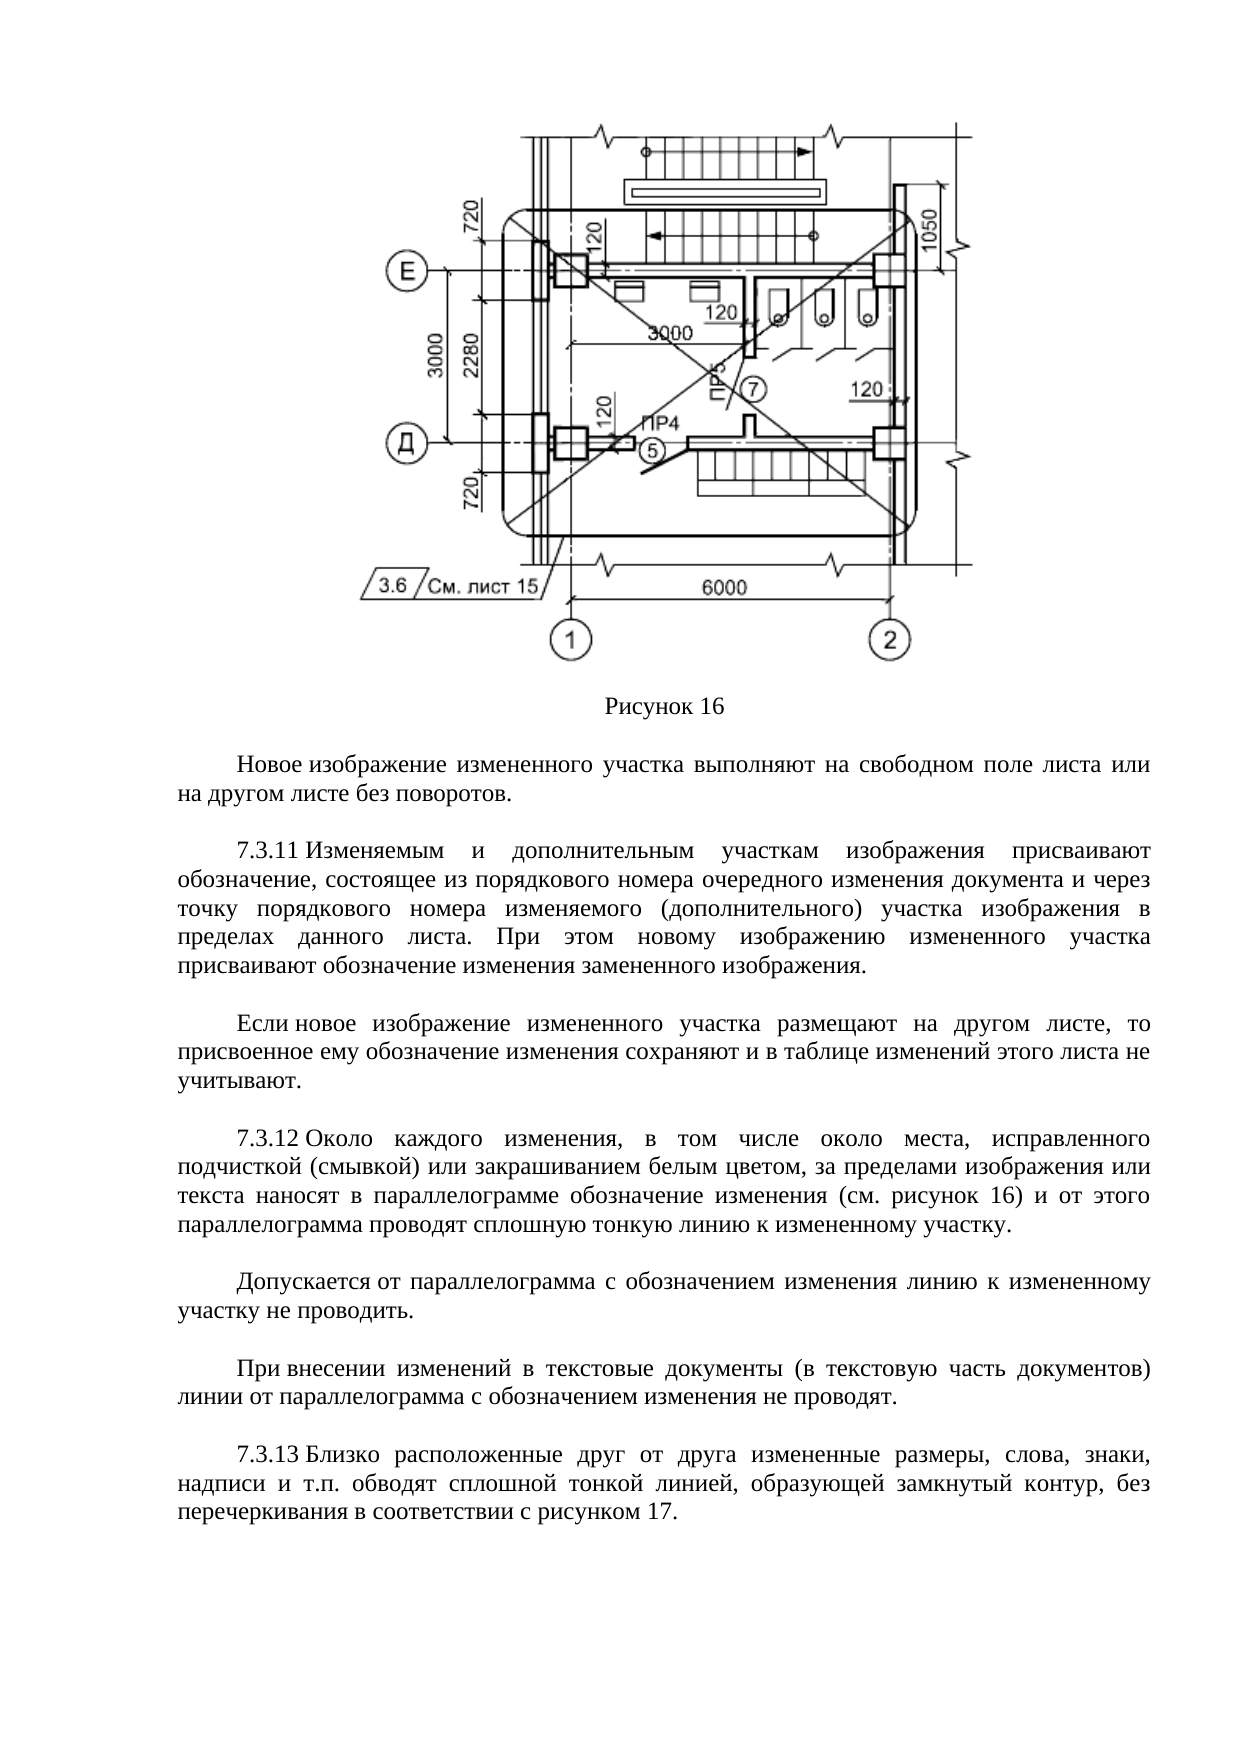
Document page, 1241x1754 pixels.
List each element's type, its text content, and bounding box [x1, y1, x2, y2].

picture [353, 118, 976, 663]
text 7.3.13 Близко расположенные друг от друга измененные размеры, слова, знаки, надписи и т.п. обводят сплошной тонкой линией, образующей замкнутый контур, без перечеркивания в соответствии с рисунком 17. [177, 1439, 1152, 1525]
text Если новое изображение измененного участка размещают на другом листе, то присвоенное ему обозначение изменения сохраняют и в таблице изменений этого листа не учитывают. [177, 1008, 1152, 1094]
text 7.3.11 Изменяемым и дополнительным участкам изображения присваивают обозначение, состоящее из порядкового номера очередного изменения документа и через точку порядкового номера изменяемого (дополнительного) участка изображения в пределах данного листа. При этом новому изображению измененного участка присваивают обозначение изменения замененного изображения. [177, 835, 1152, 979]
text Новое изображение измененного участка выполняют на свободном поле листа или на другом листе без поворотов. [177, 749, 1152, 806]
text При внесении изменений в текстовые документы (в текстовую часть документов) линии от параллелограмма с обозначением изменения не проводят. [177, 1353, 1152, 1410]
text Допускается от параллелограмма с обозначением изменения линию к измененному участку не проводить. [177, 1266, 1152, 1324]
text Рисунок 16 [177, 691, 1152, 720]
text 7.3.12 Около каждого изменения, в том числе около места, исправленного подчисткой (смывкой) или закрашиванием белым цветом, за пределами изображения или текста наносят в параллелограмме обозначение изменения (см. рисунок 16) и от этого параллелограмма проводят сплошную тонкую линию к измененному участку. [177, 1123, 1152, 1238]
